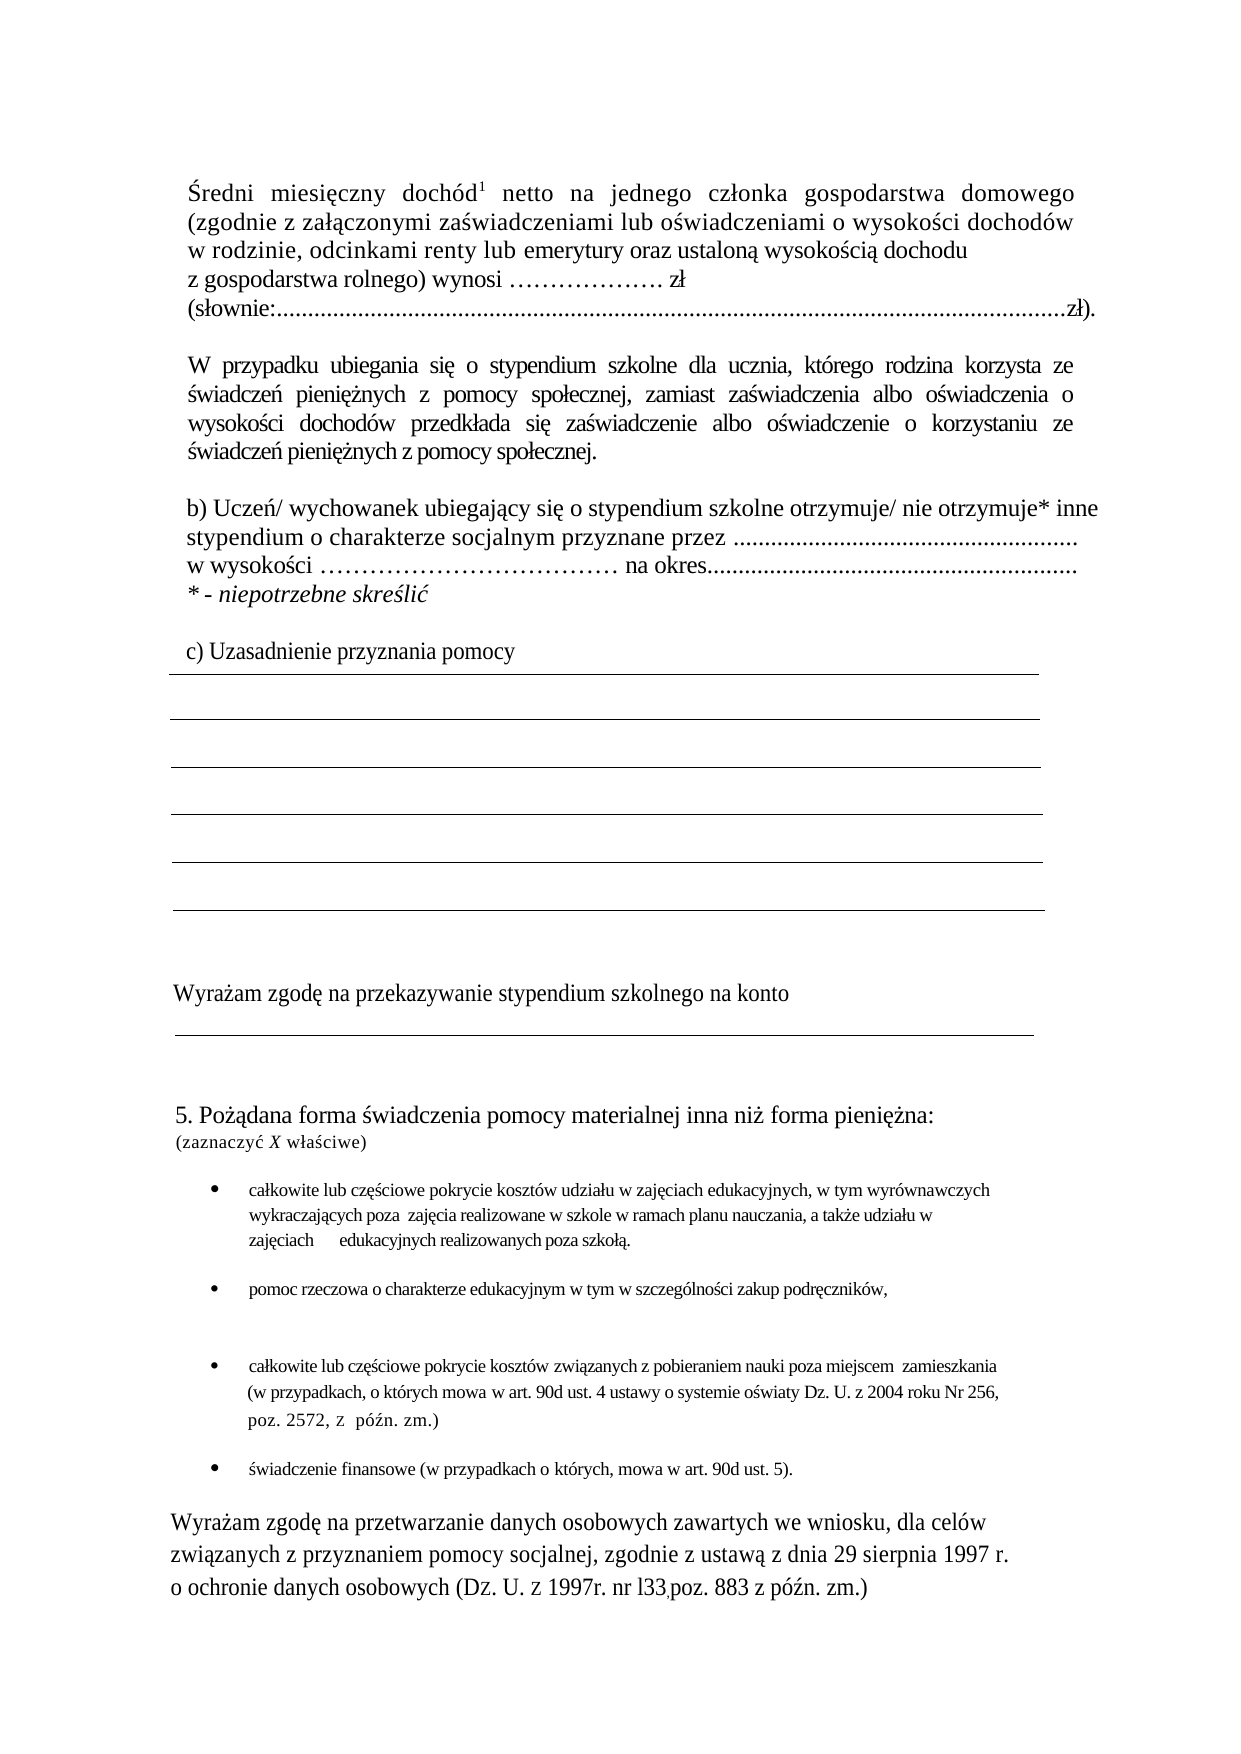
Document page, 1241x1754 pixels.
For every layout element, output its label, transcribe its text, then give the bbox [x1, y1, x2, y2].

text b) Uczeń/ wychowanek ubiegający się o stypendium szkolne otrzymuje/ nie otrzymuje* inne [186, 494, 1100, 522]
text * - niepotrzebne skreślić [187, 579, 1122, 608]
text wykraczających poza zajęcia realizowane w szkole w ramach planu nauczania, a także udziału w zajęciach edukacyjnych realizowanych poza szkołą. [248, 1201, 1046, 1252]
text Średni miesięczny dochód1 netto na jednego członka gospodarstwa domowego (zgodnie z załączonymi zaświadczeniami lub oświadczeniami o wysokości dochodów w rodzinie, odcinkami renty lub emerytury oraz ustaloną wysokością dochodu [187, 178, 1076, 264]
text stypendium o charakterze socjalnym przyznane przez w wysokości ……………………………… na okres [186, 522, 1100, 579]
text poz. 2572, z późn. zm.) [170, 1404, 1084, 1431]
text Wyrażam zgodę na przetwarzanie danych osobowych zawartych we wniosku, dla celów związanych z przyznaniem pomocy socjalnej, zgodnie z ustawą z dnia 29 sierpnia 1997 r. o ochronie danych osobowych (Dz. U. z 1997r. nr l33,poz. 883 z późn. zm.) [170, 1504, 1122, 1602]
text z gospodarstwa rolnego) wynosi ………………. zł [187, 264, 1076, 293]
text 5. Pożądana forma świadczenia pomocy materialnej inna niż forma pieniężna: [175, 1100, 1122, 1129]
list świadczenie finansowe (w przypadkach o których, mowa w art. 90d ust. 5). [211, 1458, 1122, 1480]
text c) Uzasadnienie przyznania pomocy [141, 636, 1122, 665]
list całkowite lub częściowe pokrycie kosztów udziału w zajęciach edukacyjnych, w tym wyrównawczych [211, 1179, 1122, 1201]
text (w przypadkach, o których mowa w art. 90d ust. 4 ustawy o systemie oświaty Dz. U. z 2004 roku Nr 256, [170, 1377, 1084, 1404]
text (zaznaczyć X właściwe) [170, 1131, 1122, 1153]
text (słownie: zł). [187, 293, 1122, 321]
text W przypadku ubiegania się o stypendium szkolne dla ucznia, którego rodzina korzysta ze świadczeń pieniężnych z pomocy społecznej, zamiast zaświadczenia albo oświadczenia o wysokości dochodów przedkłada się zaświadczenie albo oświadczenie o korzystaniu ze świadczeń pieniężnych z pomocy społecznej. [187, 350, 1075, 465]
list pomoc rzeczowa o charakterze edukacyjnym w tym w szczególności zakup podręczników, [211, 1278, 1122, 1300]
text Wyrażam zgodę na przekazywanie stypendium szkolnego na konto [173, 978, 1122, 1006]
list całkowite lub częściowe pokrycie kosztów związanych z pobieraniem nauki poza miejscem zamieszkania [211, 1350, 1084, 1377]
